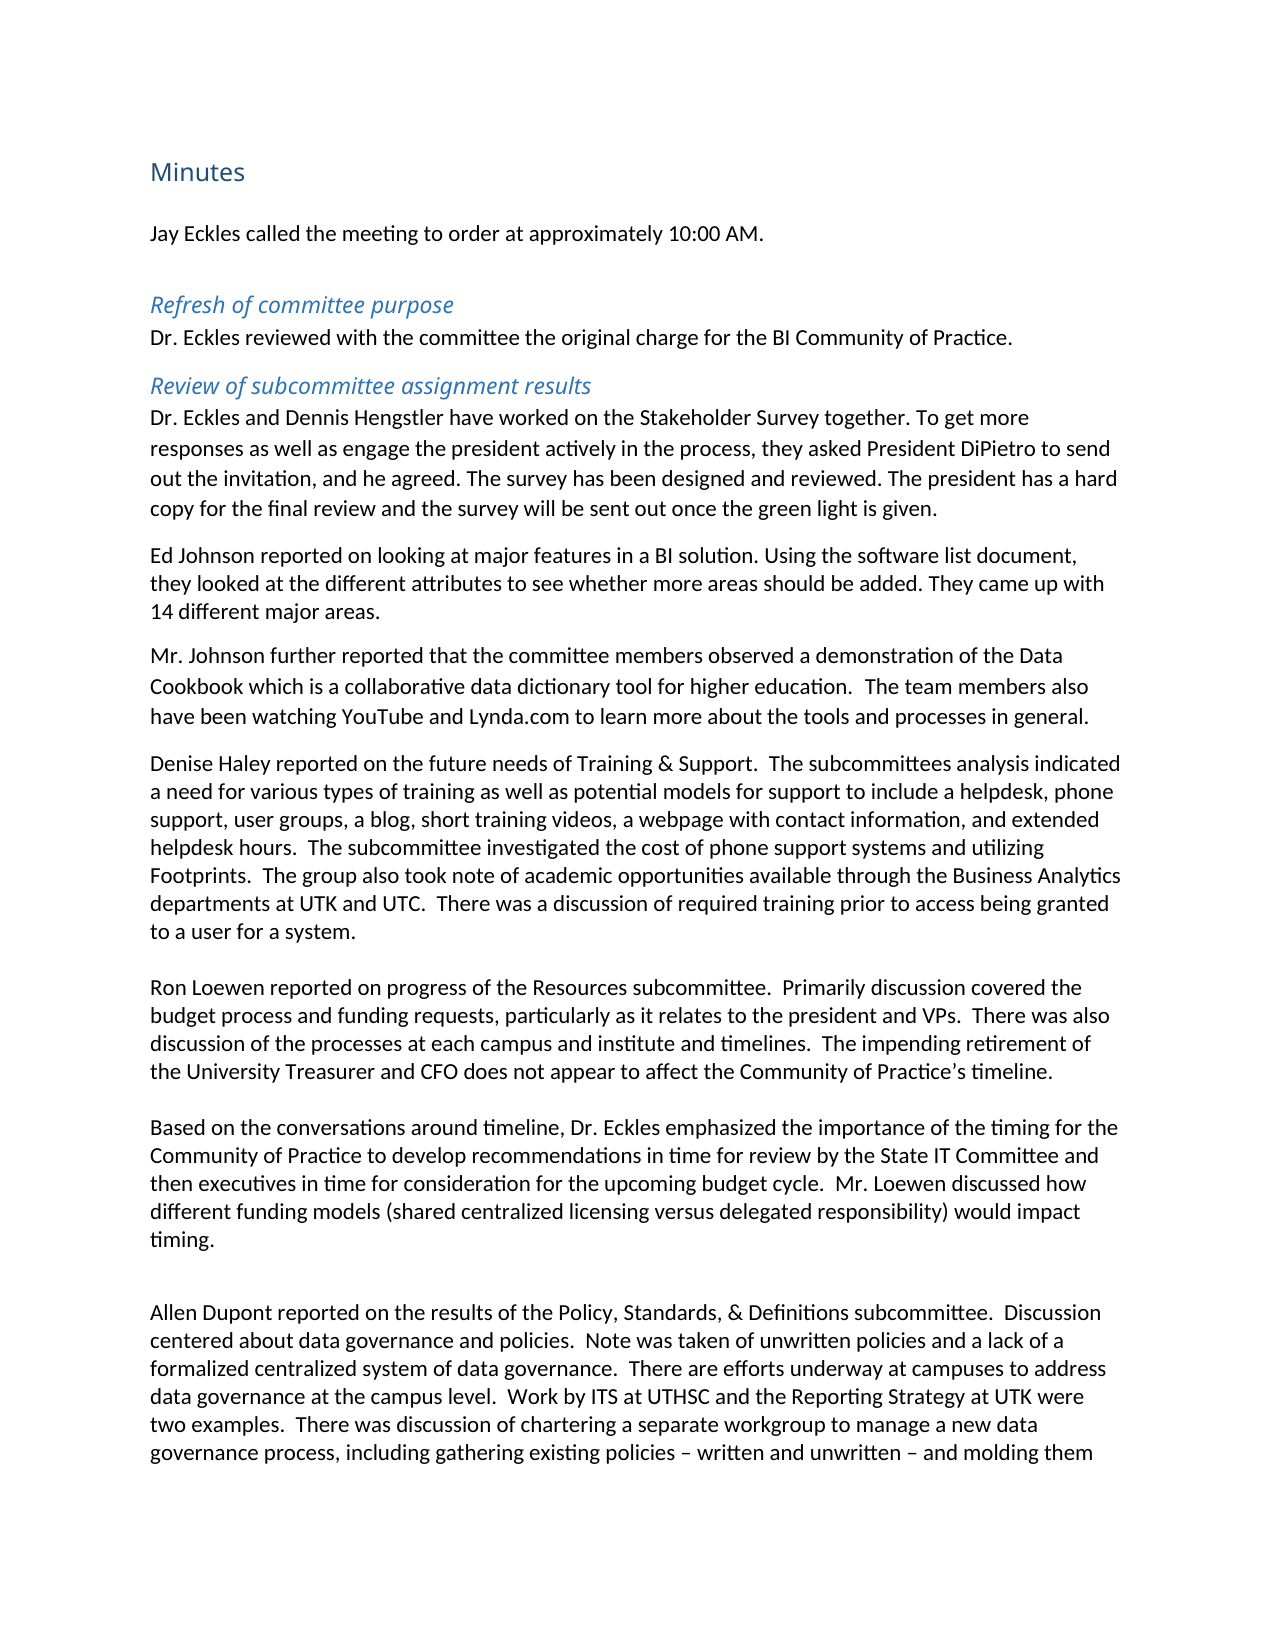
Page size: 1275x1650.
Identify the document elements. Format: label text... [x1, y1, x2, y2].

text Ed Johnson reported on looking at major features in a BI solution. Using the software list document, they looked at the different attributes to see whether more areas should be added. They came up with 14 different major areas. [150, 541, 1125, 625]
text Dr. Eckles reviewed with the committee the original charge for the BI Community of Practice. [150, 323, 1125, 351]
subtitle Review of subcommittee assignment results [150, 370, 1125, 401]
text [150, 1298, 1125, 1466]
text Mr. Johnson further reported that the committee members observed a demonstration of the Data Cookbook which is a collaborative data dictionary tool for higher education. The team members also have been watching YouTube and Lynda.com to learn more about the tools and processes in general. [150, 642, 1125, 730]
text Ron Loewen reported on progress of the Resources subcommittee. Primarily discussion covered the budget process and funding requests, particularly as it relates to the president and VPs. There was also discussion of the processes at each campus and institute and timelines. The impending retirement of the University Treasurer and CFO does not appear to affect the Community of Practice’s timeline. [150, 973, 1125, 1085]
text Jay Eckles called the meeting to order at approximately 10:00 AM. [150, 219, 1125, 247]
text Based on the conversations around timeline, Dr. Eckles emphasized the importance of the timing for the Community of Practice to develop recommendations in time for review by the State IT Committee and then executives in time for consideration for the upcoming budget cycle. Mr. Loewen discussed how different funding models (shared centralized licensing versus delegated responsibility) would impact timing. [150, 1113, 1125, 1253]
subtitle Minutes [150, 154, 1125, 188]
subtitle Refresh of committee purpose [150, 289, 1125, 320]
text Dr. Eckles and Dennis Hengstler have worked on the Stakeholder Survey together. To get more responses as well as engage the president actively in the process, they asked President DiPietro to send out the invitation, and he agreed. The survey has been designed and reviewed. The president has a hard copy for the final review and the survey will be sent out once the green light is given. [150, 403, 1125, 522]
text Denise Haley reported on the future needs of Training & Support. The subcommittees analysis indicated a need for various types of training as well as potential models for support to include a helpdesk, phone support, user groups, a blog, short training videos, a webpage with contact information, and extended helpdesk hours. The subcommittee investigated the cost of phone support systems and utilizing Footprints. The group also took note of academic opportunities available through the Business Analytics departments at UTK and UTC. There was a discussion of required training prior to access being granted to a user for a system. [150, 749, 1125, 945]
